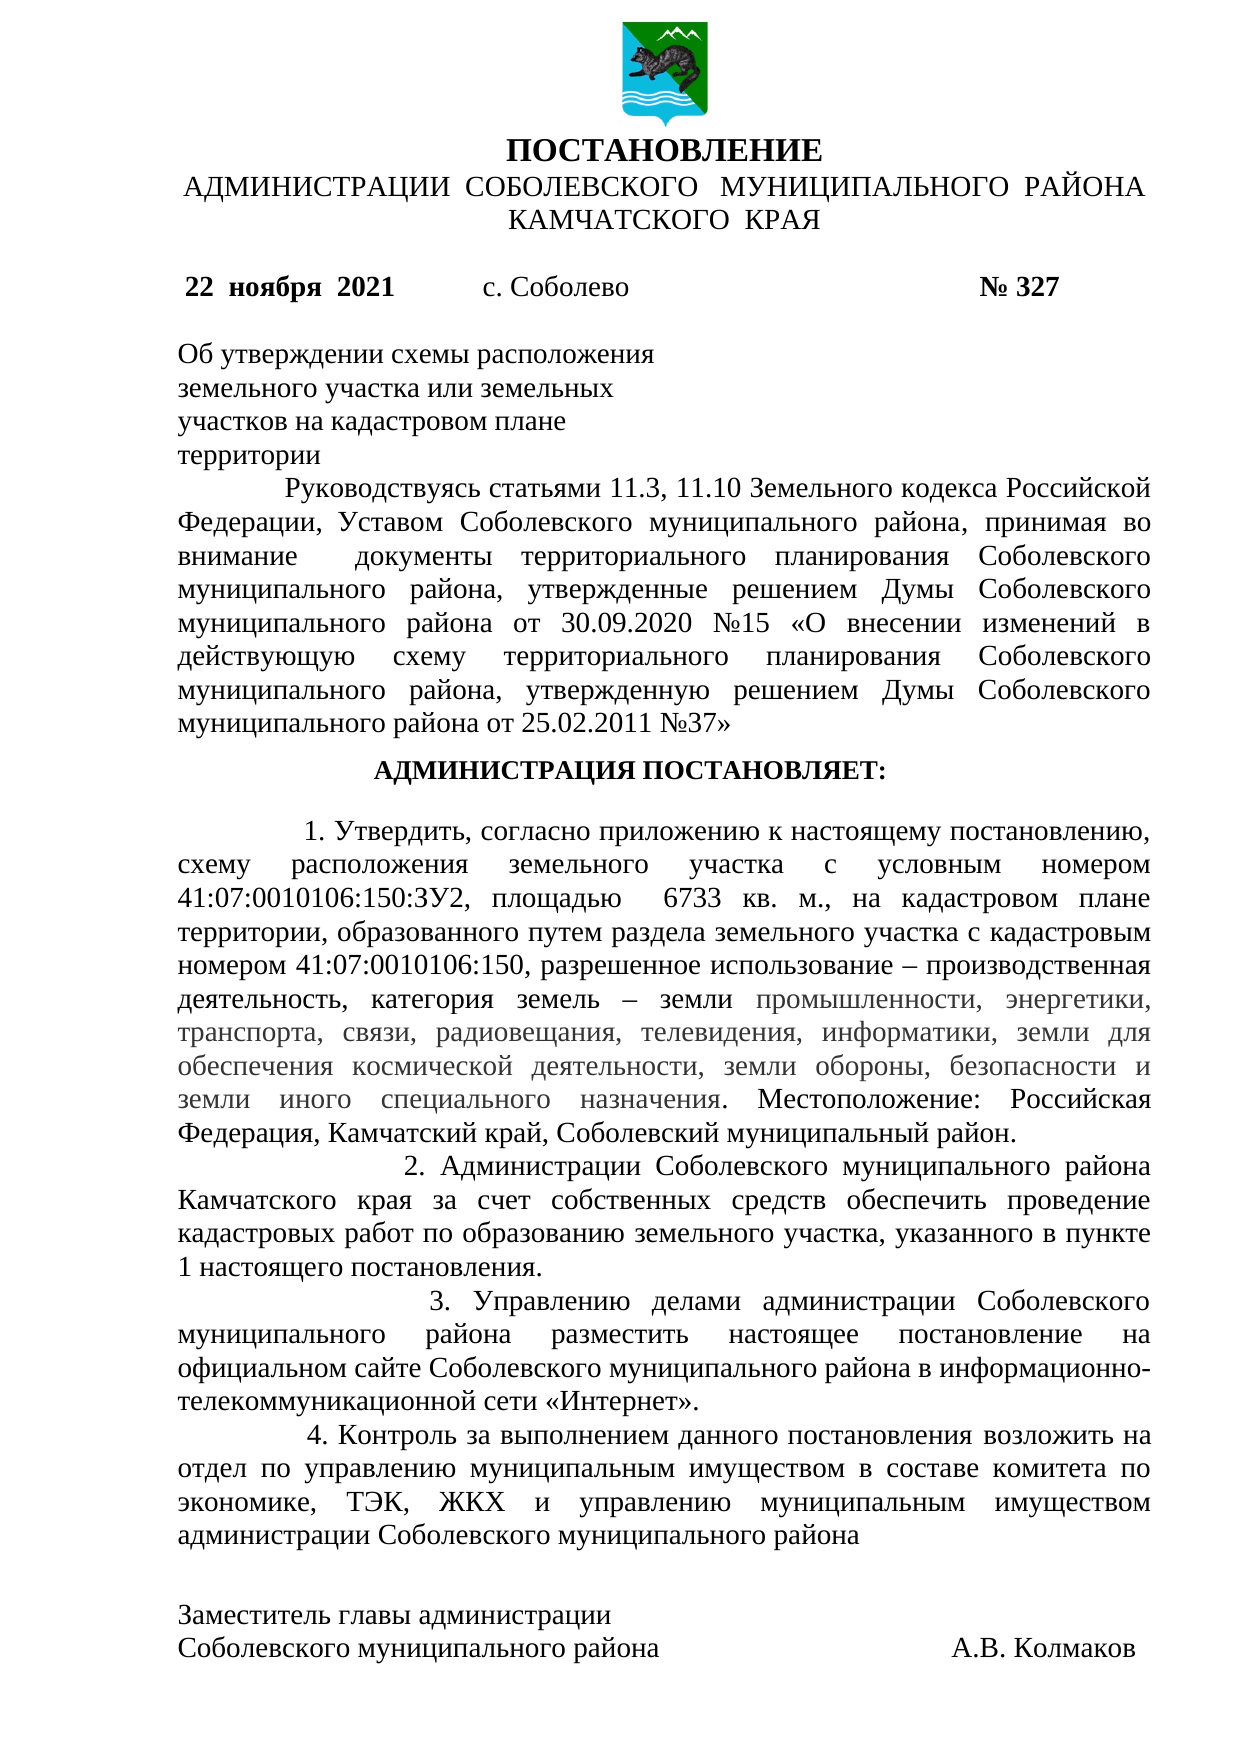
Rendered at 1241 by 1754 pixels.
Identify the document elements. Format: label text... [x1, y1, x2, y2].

text земельного участка или земельных [177, 370, 1152, 403]
text 1. Утвердить, согласно приложению к настоящему постановлению, схему расположения земельного участка с условным номером 41:07:0010106:150:ЗУ2, площадью 6733 кв. м., на кадастровом плане территории, образованного путем раздела земельного участка с кадастровым номером 41:07:0010106:150, разрешенное использование – производственная деятельность, категория земель – земли промышленности, энергетики, транспорта, связи, радиовещания, телевидения, информатики, земли для обеспечения космической деятельности, земли обороны, безопасности и земли иного специального назначения. Местоположение: Российская Федерация, Камчатский край, Соболевский муниципальный район. [177, 813, 1152, 1014]
text 2. Администрации Соболевского муниципального района Камчатского края за счет собственных средств обеспечить проведение кадастровых работ по образованию земельного участка, указанного в пункте 1 настоящего постановления. [177, 1148, 1152, 1283]
text АДМИНИСТРАЦИЯ ПОСТАНОВЛЯЕТ: [177, 754, 1152, 785]
text АДМИНИСТРАЦИИ СОБОЛЕВСКОГО МУНИЦИПАЛЬНОГО РАЙОНА КАМЧАТСКОГО КРАЯ [177, 169, 1152, 236]
text Заместитель главы администрации [177, 1597, 1152, 1631]
text 22 ноября 2021 с. Соболево № 327 [177, 269, 1152, 303]
text 1. Утвердить, согласно приложению к настоящему постановлению, схему расположения земельного участка с условным номером 41:07:0010106:150:ЗУ2, площадью 6733 кв. м., на кадастровом плане территории, образованного путем раздела земельного участка с кадастровым номером 41:07:0010106:150, разрешенное использование – производственная деятельность, категория земель – земли промышленности, энергетики, транспорта, связи, радиовещания, телевидения, информатики, земли для обеспечения космической деятельности, земли обороны, безопасности и земли иного специального назначения. Местоположение: Российская Федерация, Камчатский край, Соболевский муниципальный район. [177, 1081, 1152, 1148]
text 4. Контроль за выполнением данного постановления возложить на отдел по управлению муниципальным имуществом в составе комитета по экономике, ТЭК, ЖКХ и управлению муниципальным имуществом администрации Соболевского муниципального района [177, 1417, 1152, 1551]
text Руководствуясь статьями 11.3, 11.10 Земельного кодекса Российской Федерации, Уставом Соболевского муниципального района, принимая во внимание документы территориального планирования Соболевского муниципального района, утвержденные решением Думы Соболевского муниципального района от 30.09.2020 №15 «О внесении изменений в действующую схему территориального планирования Соболевского муниципального района, утвержденную решением Думы Соболевского муниципального района от 25.02.2011 №37» [177, 471, 1152, 739]
text 3. Управлению делами администрации Соболевского муниципального района разместить настоящее постановление на официальном сайте Соболевского муниципального района в информационно-телекоммуникационной сети «Интернет». [177, 1283, 1152, 1417]
text территории [177, 437, 1152, 471]
text Об утверждении схемы расположения [177, 336, 1152, 370]
text участков на кадастровом плане [177, 403, 1152, 437]
text ПОСТАНОВЛЕНИЕ [177, 130, 1152, 169]
text Соболевского муниципального района А.В. Колмаков [177, 1631, 1152, 1664]
picture [617, 14, 712, 131]
